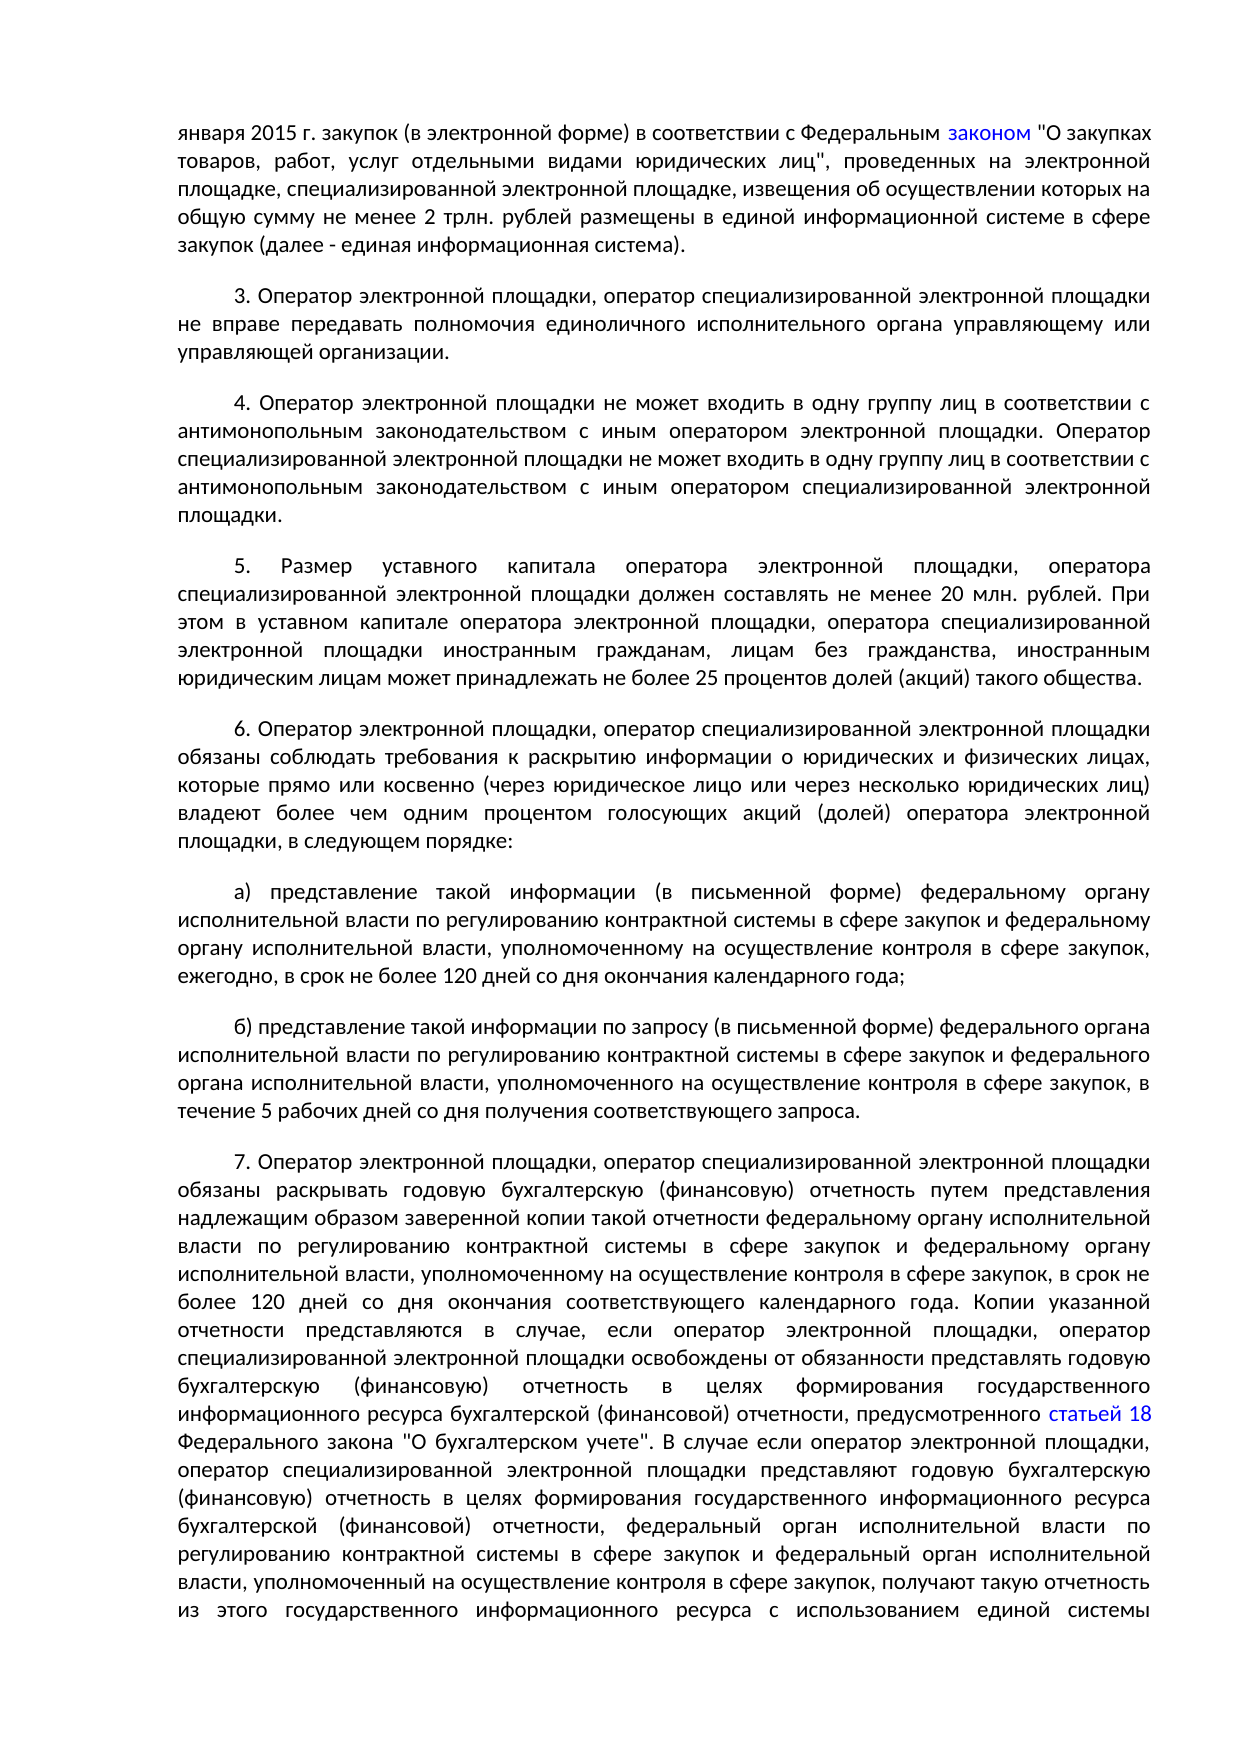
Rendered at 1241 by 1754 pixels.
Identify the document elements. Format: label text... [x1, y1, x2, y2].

text а) представление такой информации (в письменной форме) федеральному органу исполнительной власти по регулированию контрактной системы в сфере закупок и федеральному органу исполнительной власти, уполномоченному на осуществление контроля в сфере закупок, ежегодно, в срок не более 120 дней со дня окончания календарного года; [177, 877, 1152, 989]
text 3. Оператор электронной площадки, оператор специализированной электронной площадки не вправе передавать полномочия единоличного исполнительного органа управляющему или управляющей организации. [177, 281, 1152, 365]
text 6. Оператор электронной площадки, оператор специализированной электронной площадки обязаны соблюдать требования к раскрытию информации о юридических и физических лицах, которые прямо или косвенно (через юридическое лицо или через несколько юридических лиц) владеют более чем одним процентом голосующих акций (долей) оператора электронной площадки, в следующем порядке: [177, 714, 1152, 854]
text 5. Размер уставного капитала оператора электронной площадки, оператора специализированной электронной площадки должен составлять не менее 20 млн. рублей. При этом в уставном капитале оператора электронной площадки, оператора специализированной электронной площадки иностранным гражданам, лицам без гражданства, иностранным юридическим лицам может принадлежать не более 25 процентов долей (акций) такого общества. [177, 551, 1152, 691]
text 4. Оператор электронной площадки не может входить в одну группу лиц в соответствии с антимонопольным законодательством с иным оператором электронной площадки. Оператор специализированной электронной площадки не может входить в одну группу лиц в соответствии с антимонопольным законодательством с иным оператором специализированной электронной площадки. [177, 388, 1152, 528]
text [177, 118, 1152, 258]
text б) представление такой информации по запросу (в письменной форме) федерального органа исполнительной власти по регулированию контрактной системы в сфере закупок и федерального органа исполнительной власти, уполномоченного на осуществление контроля в сфере закупок, в течение 5 рабочих дней со дня получения соответствующего запроса. [177, 1012, 1152, 1124]
